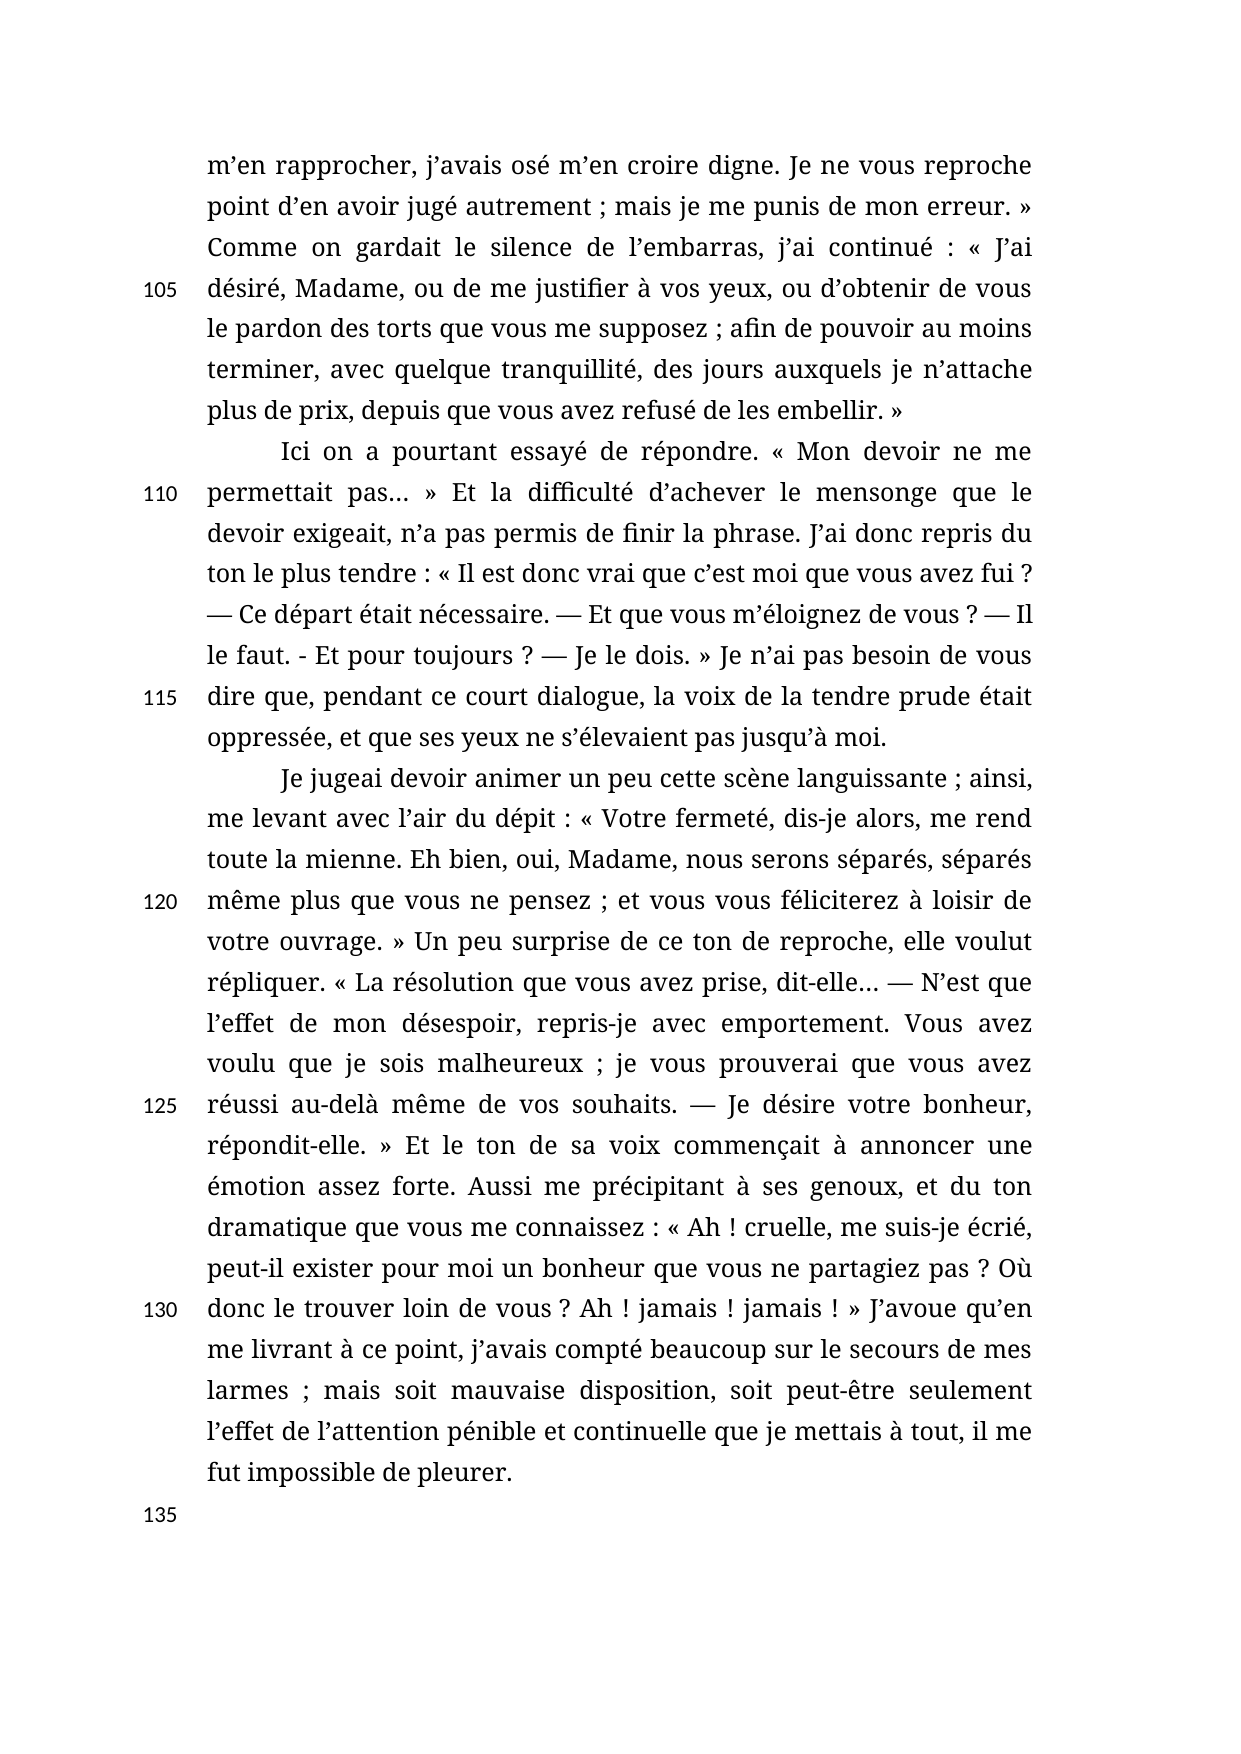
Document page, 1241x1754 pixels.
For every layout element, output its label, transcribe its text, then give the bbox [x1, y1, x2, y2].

text Je jugeai devoir animer un peu cette scène languissante ; ainsi, me levant avec l’air du dépit : « Votre fermeté, dis-je alors, me rend toute la mienne. Eh bien, oui, Madame, nous serons séparés, séparés même plus que vous ne pensez ; et vous vous féliciterez à loisir de votre ouvrage. » Un peu surprise de ce ton de reproche, elle voulut répliquer. « La résolution que vous avez prise, dit-elle… — N’est que l’effet de mon désespoir, repris-je avec emportement. Vous avez voulu que je sois malheureux ; je vous prouverai que vous avez réussi au-delà même de vos souhaits. — Je désire votre bonheur, répondit-elle. » Et le ton de sa voix commençait à annoncer une émotion assez forte. Aussi me précipitant à ses genoux, et du ton dramatique que vous me connaissez : « Ah ! cruelle, me suis-je écrié, peut-il exister pour moi un bonheur que vous ne partagiez pas ? Où donc le trouver loin de vous ? Ah ! jamais ! jamais ! » J’avoue qu’en me livrant à ce point, j’avais compté beaucoup sur le secours de mes larmes ; mais soit mauvaise disposition, soit peut-être seulement l’effet de l’attention pénible et continuelle que je mettais à tout, il me fut impossible de pleurer. [207, 760, 1033, 1488]
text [207, 148, 1033, 427]
text Ici on a pourtant essayé de répondre. « Mon devoir ne me permettait pas… » Et la difficulté d’achever le mensonge que le devoir exigeait, n’a pas permis de finir la phrase. J’ai donc repris du ton le plus tendre : « Il est donc vrai que c’est moi que vous avez fui ? — Ce départ était nécessaire. — Et que vous m’éloignez de vous ? — Il le faut. - Et pour toujours ? — Je le dois. » Je n’ai pas besoin de vous dire que, pendant ce court dialogue, la voix de la tendre prude était oppressée, et que ses yeux ne s’élevaient pas jusqu’à moi. [207, 433, 1033, 753]
